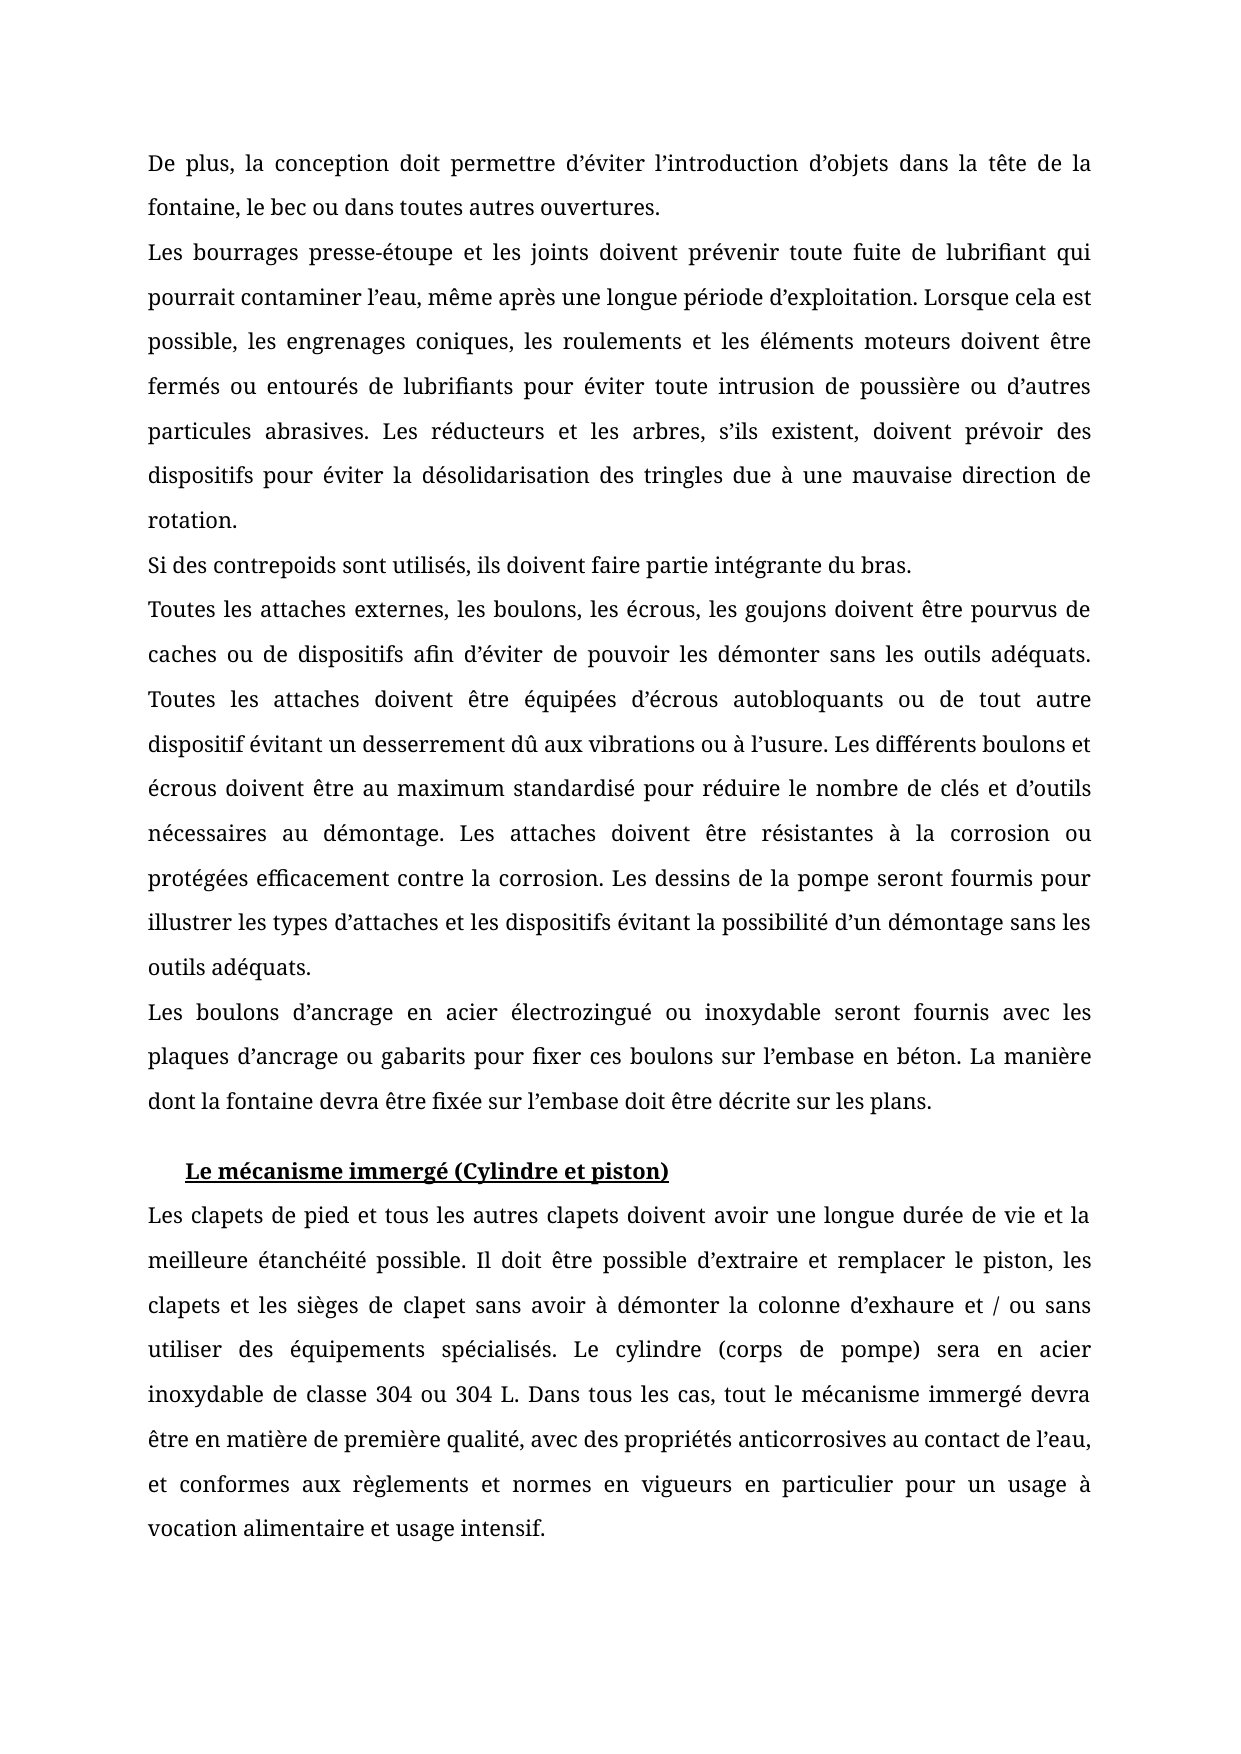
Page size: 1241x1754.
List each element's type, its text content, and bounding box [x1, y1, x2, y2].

text Toutes les attaches externes, les boulons, les écrous, les goujons doivent être pourvus de caches ou de dispositifs afin d’éviter de pouvoir les démonter sans les outils adéquats. Toutes les attaches doivent être équipées d’écrous autobloquants ou de tout autre dispositif évitant un desserrement dû aux vibrations ou à l’usure. Les différents boulons et écrous doivent être au maximum standardisé pour réduire le nombre de clés et d’outils nécessaires au démontage. Les attaches doivent être résistantes à la corrosion ou protégées efficacement contre la corrosion. Les dessins de la pompe seront fourmis pour illustrer les types d’attaches et les dispositifs évitant la possibilité d’un démontage sans les outils adéquats. [148, 594, 1093, 982]
text Le mécanisme immergé (Cylindre et piston) [185, 1156, 1093, 1186]
text Les bourrages presse-étoupe et les joints doivent prévenir toute fuite de lubrifiant qui pourrait contaminer l’eau, même après une longue période d’exploitation. Lorsque cela est possible, les engrenages coniques, les roulements et les éléments moteurs doivent être fermés ou entourés de lubrifiants pour éviter toute intrusion de poussière ou d’autres particules abrasives. Les réducteurs et les arbres, s’ils existent, doivent prévoir des dispositifs pour éviter la désolidarisation des tringles due à une mauvaise direction de rotation. [148, 237, 1093, 535]
text Si des contrepoids sont utilisés, ils doivent faire partie intégrante du bras. [148, 550, 1093, 579]
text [148, 148, 1093, 222]
text Les boulons d’ancrage en acier électrozingué ou inoxydable seront fournis avec les plaques d’ancrage ou gabarits pour fixer ces boulons sur l’embase en béton. La manière dont la fontaine devra être fixée sur l’embase doit être décrite sur les plans. [148, 997, 1093, 1116]
text Les clapets de pied et tous les autres clapets doivent avoir une longue durée de vie et la meilleure étanchéité possible. Il doit être possible d’extraire et remplacer le piston, les clapets et les sièges de clapet sans avoir à démonter la colonne d’exhaure et / ou sans utiliser des équipements spécialisés. Le cylindre (corps de pompe) sera en acier inoxydable de classe 304 ou 304 L. Dans tous les cas, tout le mécanisme immergé devra être en matière de première qualité, avec des propriétés anticorrosives au contact de l’eau, et conformes aux règlements et normes en vigueurs en particulier pour un usage à vocation alimentaire et usage intensif. [148, 1200, 1093, 1543]
